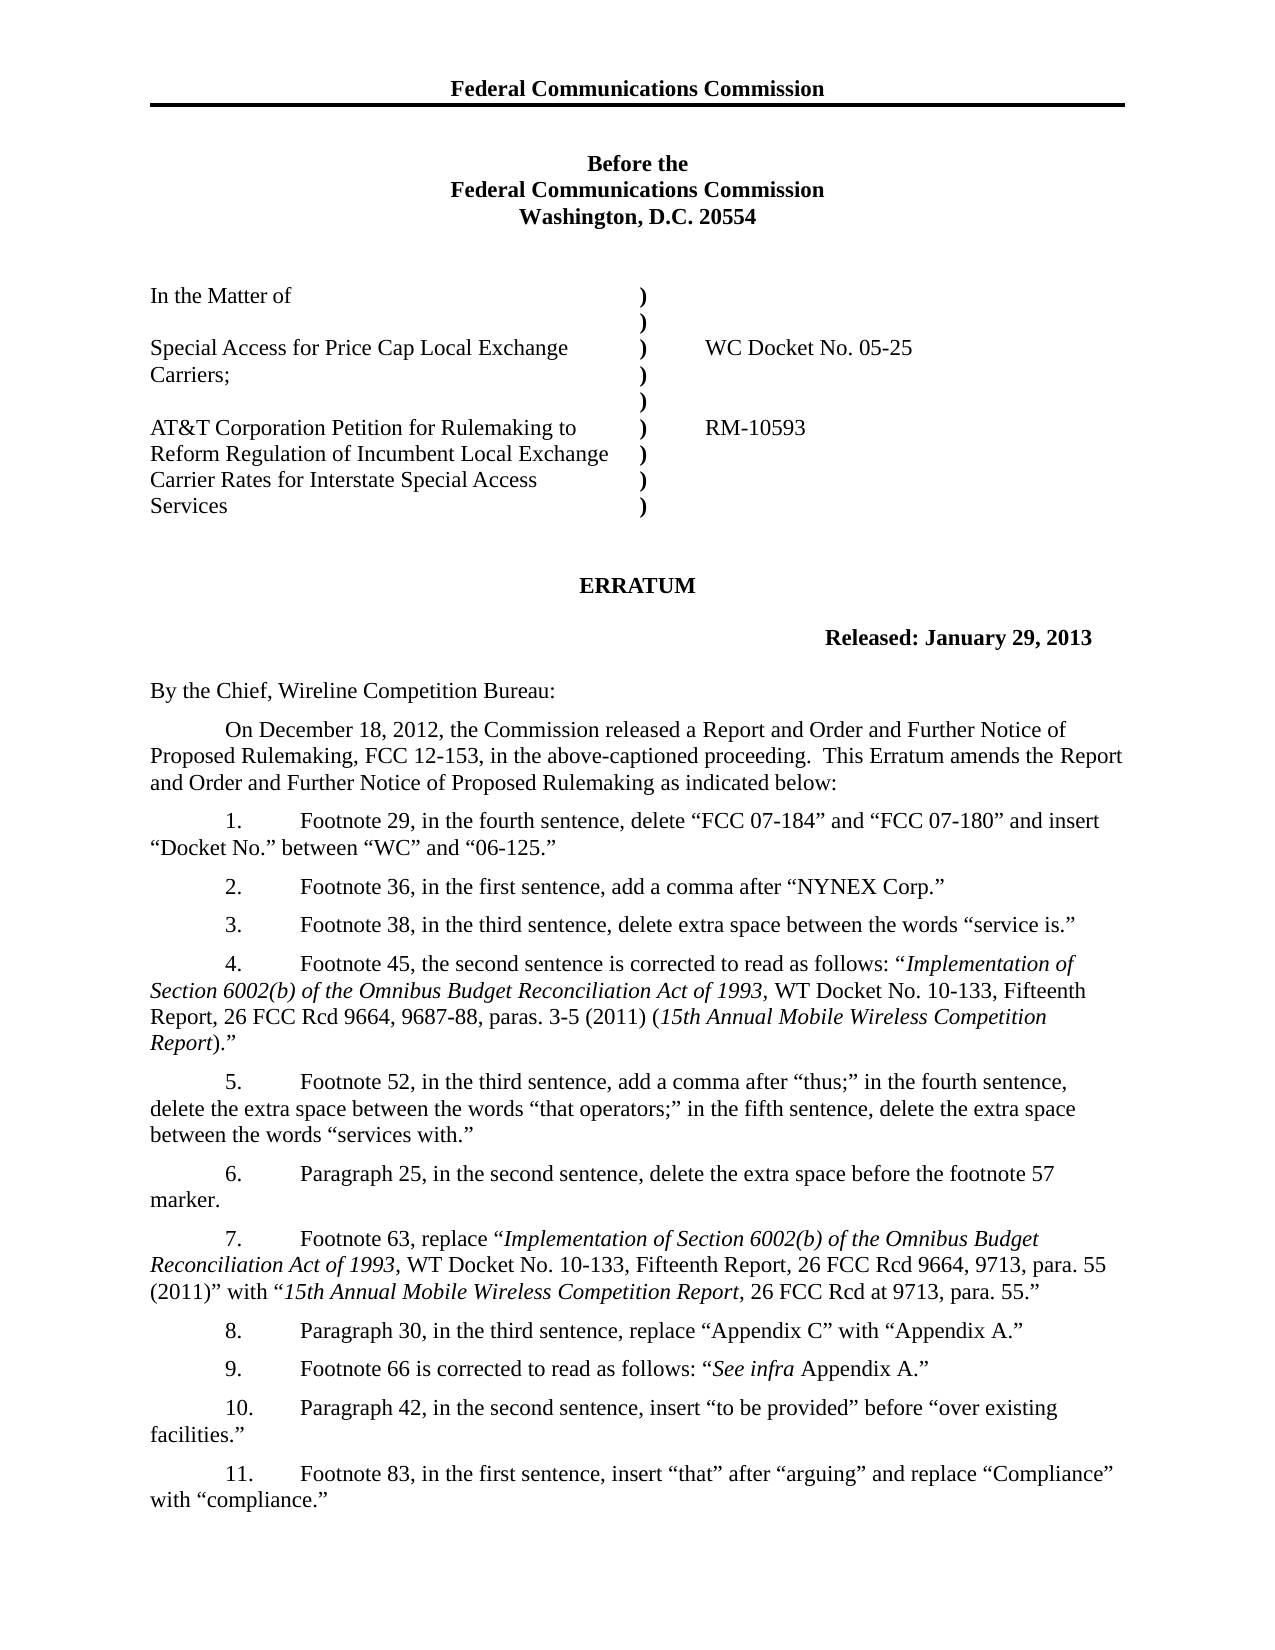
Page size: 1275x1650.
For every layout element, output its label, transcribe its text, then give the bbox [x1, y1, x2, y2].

text Footnote 38, in the third sentence, delete extra space between the words “service is.” [150, 912, 1125, 938]
text Footnote 36, in the first sentence, add a comma after “NYNEX Corp.” [150, 873, 1125, 899]
text Released: January 29, 2013 [150, 624, 1125, 651]
text By the Chief, Wireline Competition Bureau: [150, 677, 1125, 703]
text Before the [150, 150, 1125, 176]
text Footnote 63, replace “Implementation of Section 6002(b) of the Omnibus Budget Reconciliation Act of 1993, WT Docket No. 10-133, Fifteenth Report, 26 FCC Rcd 9664, 9713, para. 55 (2011)” with “15th Annual Mobile Wireless Competition Report, 26 FCC Rcd at 9713, para. 55.” [150, 1225, 1125, 1304]
text ERRATum [150, 572, 1125, 598]
text Footnote 52, in the third sentence, add a comma after “thus;” in the fourth sentence, delete the extra space between the words “that operators;” in the fifth sentence, delete the extra space between the words “services with.” [150, 1068, 1125, 1147]
text Paragraph 30, in the third sentence, replace “Appendix C” with “Appendix A.” [150, 1317, 1125, 1343]
text Paragraph 25, in the second sentence, delete the extra space before the footnote 57 marker. [150, 1160, 1125, 1213]
text Footnote 45, the second sentence is corrected to read as follows: “Implementation of Section 6002(b) of the Omnibus Budget Reconciliation Act of 1993, WT Docket No. 10-133, Fifteenth Report, 26 FCC Rcd 9664, 9687-88, paras. 3-5 (2011) (15th Annual Mobile Wireless Competition Report).” [150, 950, 1125, 1056]
text Federal Communications Commission [150, 176, 1125, 203]
table_header WC Docket No. 05-25 RM-10593 [694, 282, 1136, 572]
text Footnote 29, in the fourth sentence, delete “FCC 07-184” and “FCC 07-180” and insert “Docket No.” between “WC” and “06-125.” [150, 807, 1125, 860]
text Footnote 66 is corrected to read as follows: “See infra Appendix A.” [150, 1356, 1125, 1382]
table_header ) ) ) ) ) ) ) ) ) [628, 282, 694, 572]
list On December 18, 2012, the Commission released a Report and Order and Further Notice of Proposed Rulemaking, FCC 12-153, in the above-captioned proceeding. This Erratum amends the Report and Order and Further Notice of Proposed Rulemaking as indicated below: [150, 716, 1125, 795]
text Footnote 83, in the first sentence, insert “that” after “arguing” and replace “Compliance” with “compliance.” [150, 1459, 1125, 1512]
text Paragraph 42, in the second sentence, insert “to be provided” before “over existing facilities.” [150, 1394, 1125, 1447]
text washington, d.c. 20554 [150, 203, 1125, 229]
table_header In the Matter of Special Access for Price Cap Local Exchange Carriers; AT&T Corporation Petition for Rulemaking to Reform Regulation of Incumbent Local Exchange Carrier Rates for Interstate Special Access Services [139, 282, 628, 572]
